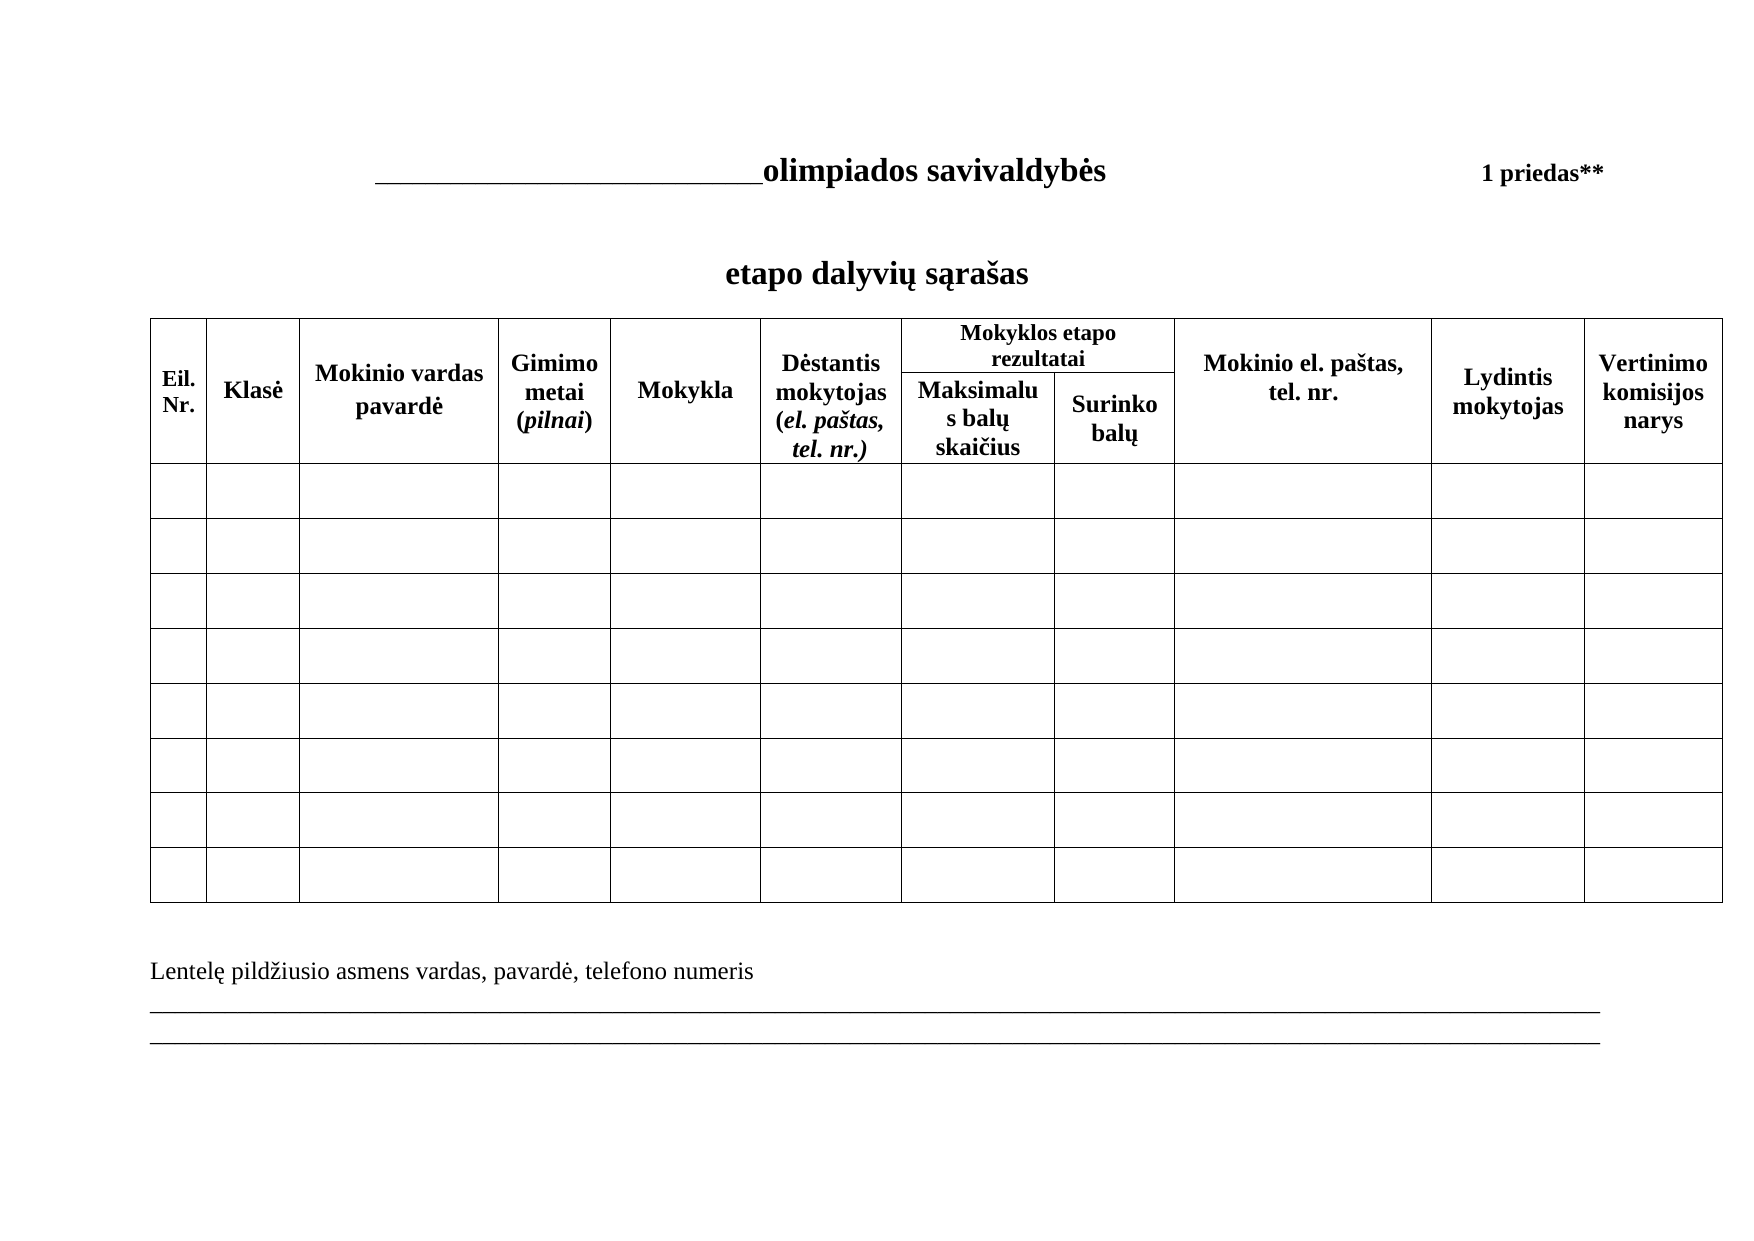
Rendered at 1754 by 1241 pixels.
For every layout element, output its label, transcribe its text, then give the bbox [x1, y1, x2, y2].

table_cell [1055, 684, 1174, 737]
table_cell [1175, 629, 1431, 682]
table_cell [499, 574, 610, 628]
table_cell [300, 739, 498, 792]
table_cell [902, 574, 1054, 628]
table_cell [902, 739, 1054, 792]
table_cell [902, 684, 1054, 737]
table_cell [761, 629, 901, 682]
table_cell [611, 574, 760, 628]
table_cell [499, 464, 610, 518]
table_cell [1585, 848, 1722, 902]
table_cell [151, 519, 206, 573]
table_cell [151, 739, 206, 792]
table_cell [761, 739, 901, 792]
text _______________________________olimpiados savivaldybės 1 priedas** [150, 150, 1604, 188]
table_cell [207, 464, 299, 518]
table_cell [300, 464, 498, 518]
table_cell [1585, 629, 1722, 682]
table_cell [300, 519, 498, 573]
table_cell [300, 574, 498, 628]
table_cell [611, 793, 760, 847]
table_cell [1055, 848, 1174, 902]
table_header Mokykla [611, 319, 760, 463]
table_header Eil. Nr. [151, 319, 206, 463]
table_cell Maksimalus balų skaičius [902, 373, 1054, 463]
table_cell [761, 464, 901, 518]
table_cell [902, 793, 1054, 847]
table_cell [761, 519, 901, 573]
table_cell [151, 464, 206, 518]
table_cell Surinko balų [1055, 373, 1174, 463]
table_cell [207, 793, 299, 847]
table_cell [1585, 574, 1722, 628]
table_cell [611, 739, 760, 792]
table_cell [499, 793, 610, 847]
table_cell [611, 848, 760, 902]
table_cell [207, 629, 299, 682]
table_cell [1055, 519, 1174, 573]
table_cell [1055, 629, 1174, 682]
table_cell [1585, 684, 1722, 737]
table_cell [611, 464, 760, 518]
table_cell [499, 739, 610, 792]
table_cell [902, 848, 1054, 902]
table_cell [151, 574, 206, 628]
table_cell [151, 793, 206, 847]
table_header Lydintis mokytojas [1432, 319, 1584, 463]
table_cell [207, 684, 299, 737]
table_cell [1055, 739, 1174, 792]
text Lentelę pildžiusio asmens vardas, pavardė, telefono numeris ________________________________________________________________________________________________________________________________________________________________________________________________________________________________________ [150, 956, 1604, 1047]
table_cell [761, 684, 901, 737]
table_header Vertinimo komisijos narys [1585, 319, 1722, 463]
table_cell [761, 848, 901, 902]
table_cell [1175, 574, 1431, 628]
table_cell [1175, 848, 1431, 902]
table_cell [1585, 519, 1722, 573]
table_cell [1585, 793, 1722, 847]
table_cell [761, 574, 901, 628]
table_cell [499, 519, 610, 573]
table_cell [499, 848, 610, 902]
table_cell [1432, 519, 1584, 573]
table_cell [1055, 793, 1174, 847]
table_cell [300, 793, 498, 847]
table_cell [902, 464, 1054, 518]
table_cell [902, 629, 1054, 682]
table_cell [1432, 739, 1584, 792]
table_cell [1432, 684, 1584, 737]
table_cell [207, 739, 299, 792]
table_cell [1055, 574, 1174, 628]
table_cell [611, 684, 760, 737]
table_cell [1175, 793, 1431, 847]
table_cell [300, 848, 498, 902]
table_cell [499, 629, 610, 682]
table_cell [1585, 739, 1722, 792]
table_cell [902, 519, 1054, 573]
table_header Klasė [207, 319, 299, 463]
table_cell [1175, 519, 1431, 573]
table_cell [1432, 464, 1584, 518]
table_header Gimimo metai (pilnai) [499, 319, 610, 463]
table_cell [499, 684, 610, 737]
table_cell [207, 848, 299, 902]
table_header Dėstantis mokytojas (el. paštas, tel. nr.) [761, 319, 901, 463]
table_cell [207, 519, 299, 573]
table_cell [611, 519, 760, 573]
table_cell [1175, 464, 1431, 518]
table_cell [300, 629, 498, 682]
table_header Mokyklos etapo rezultatai [902, 319, 1174, 372]
table_cell [1432, 574, 1584, 628]
table_header Mokinio el. paštas, tel. nr. [1175, 319, 1431, 463]
table_cell [611, 629, 760, 682]
table_cell [207, 574, 299, 628]
table_cell [1432, 629, 1584, 682]
table_cell [1432, 793, 1584, 847]
table_cell [1175, 684, 1431, 737]
table_cell [1055, 464, 1174, 518]
table_header Mokinio vardas pavardė [300, 319, 498, 463]
table_cell [1175, 739, 1431, 792]
table_cell [1585, 464, 1722, 518]
table_cell [761, 793, 901, 847]
text etapo dalyvių sąrašas [150, 253, 1604, 292]
table_cell [1432, 848, 1584, 902]
table_cell [151, 629, 206, 682]
table_cell [151, 848, 206, 902]
table_cell [151, 684, 206, 737]
table_cell [300, 684, 498, 737]
